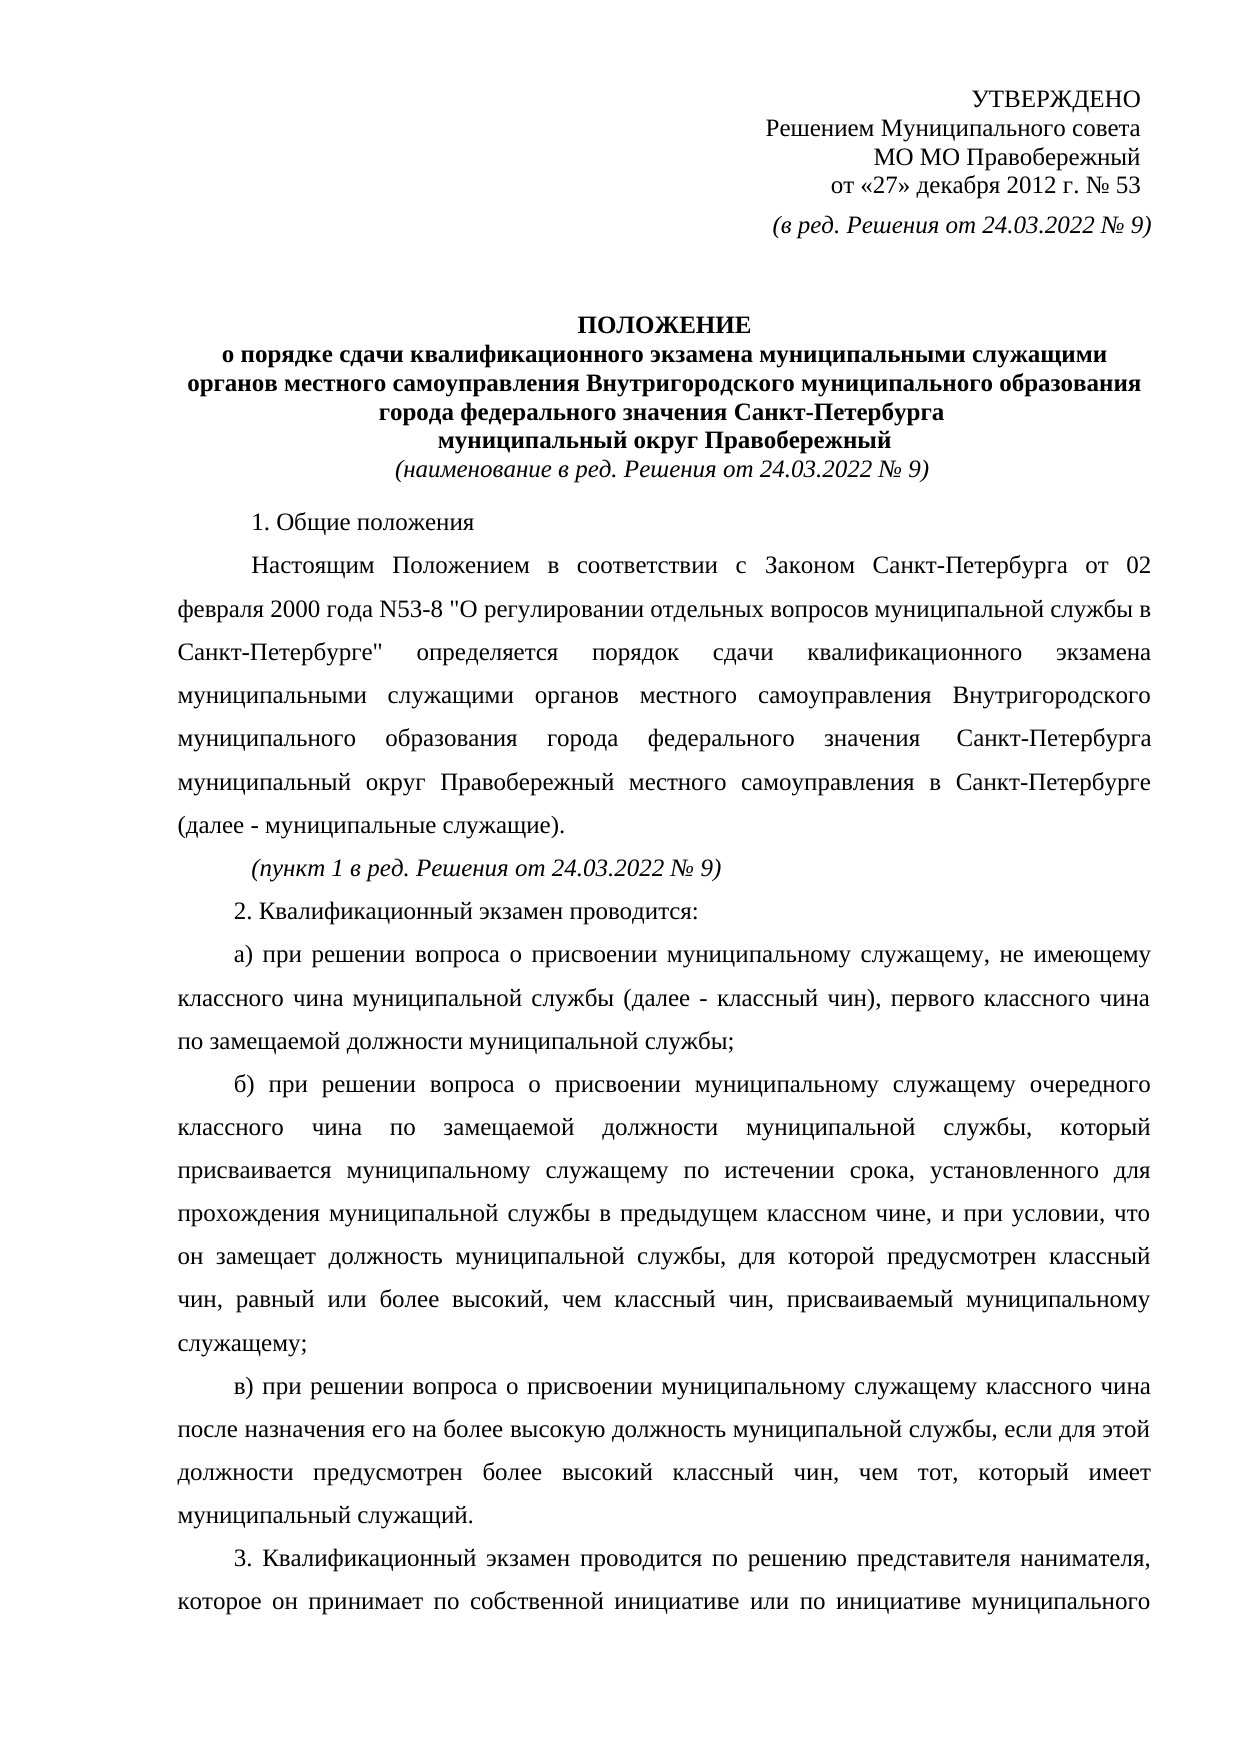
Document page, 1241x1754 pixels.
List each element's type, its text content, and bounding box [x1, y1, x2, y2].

text 1. Общие положения [177, 507, 1152, 536]
title ПОЛОЖЕНИЕ [177, 310, 1152, 339]
table_header [665, 74, 1163, 210]
text (наименование в ред. Решения от 24.03.2022 № 9) [177, 454, 1152, 483]
text 2. Квалификационный экзамен проводится: [177, 896, 1152, 925]
text (в ред. Решения от 24.03.2022 № 9) [177, 210, 1152, 238]
text Настоящим Положением в соответствии с Законом Санкт-Петербурга от 02 февраля 2000 года N53-8 "О регулировании отдельных вопросов муниципальной службы в Санкт-Петербурге" определяется порядок сдачи квалификационного экзамена муниципальными служащими органов местного самоуправления Внутригородского муниципального образования города федерального значения Санкт-Петербурга муниципальный округ Правобережный местного самоуправления в Санкт-Петербурге (далее - муниципальные служащие). [177, 551, 1152, 839]
text а) при решении вопроса о присвоении муниципальному служащему, не имеющему классного чина муниципальной службы (далее - классный чин), первого классного чина по замещаемой должности муниципальной службы; [177, 939, 1152, 1054]
list (пункт 1 в ред. Решения от 24.03.2022 № 9) [251, 853, 1152, 882]
text о порядке сдачи квалификационного экзамена муниципальными служащими органов местного самоуправления Внутригородского муниципального образования города федерального значения Санкт-Петербурга муниципальный округ Правобережный [177, 339, 1152, 454]
text б) при решении вопроса о присвоении муниципальному служащему очередного классного чина по замещаемой должности муниципальной службы, который присваивается муниципальному служащему по истечении срока, установленного для прохождения муниципальной службы в предыдущем классном чине, и при условии, что он замещает должность муниципальной службы, для которой предусмотрен классный чин, равный или более высокий, чем классный чин, присваиваемый муниципальному служащему; [177, 1069, 1152, 1356]
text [177, 1543, 1152, 1615]
text в) при решении вопроса о присвоении муниципальному служащему классного чина после назначения его на более высокую должность муниципальной службы, если для этой должности предусмотрен более высокий классный чин, чем тот, который имеет муниципальный служащий. [177, 1371, 1152, 1529]
